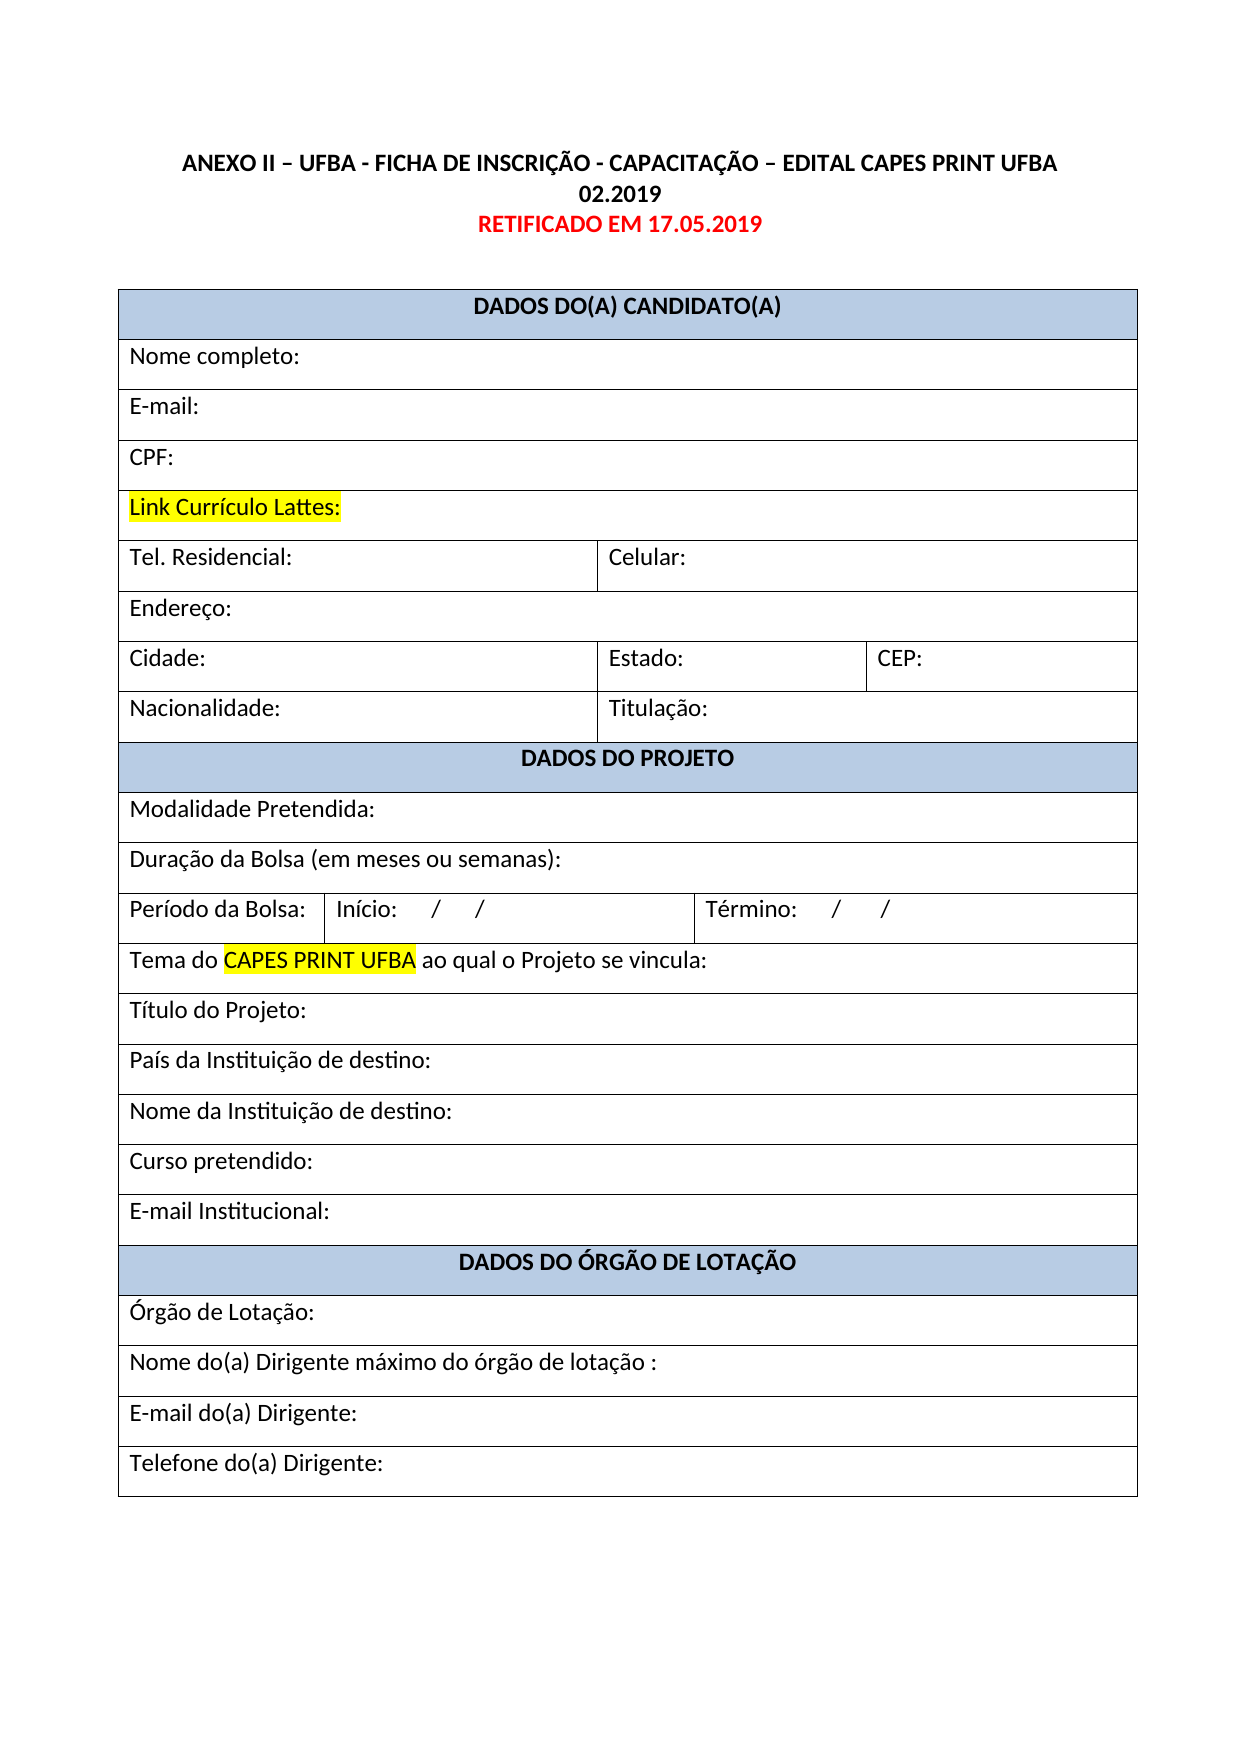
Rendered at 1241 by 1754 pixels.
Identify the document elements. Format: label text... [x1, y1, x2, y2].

table_cell CPF: [119, 441, 1137, 490]
table_cell Período da Bolsa: [119, 894, 324, 943]
table_cell Nome do(a) Dirigente máximo do órgão de lotação : [119, 1346, 1137, 1396]
table_cell Telefone do(a) Dirigente: [119, 1447, 1137, 1496]
table_cell Modalidade Pretendida: [119, 793, 1137, 842]
table_cell Duração da Bolsa (em meses ou semanas): [119, 843, 1137, 892]
table_cell Curso pretendido: [119, 1145, 1137, 1194]
text ANEXO II – UFBA - FICHA DE INSCRIÇÃO - CAPACITAÇÃO – EDITAL CAPES PRINT UFBA 02.2019 [177, 148, 1063, 209]
table_cell Tema do CAPES PRINT UFBA ao qual o Projeto se vincula: [119, 944, 1137, 993]
table_cell Celular: [598, 541, 1137, 591]
table_cell País da Instituição de destino: [119, 1045, 1137, 1094]
table_cell Nome completo: [119, 340, 1137, 389]
table_cell Título do Projeto: [119, 994, 1137, 1043]
table_cell Nome da Instituição de destino: [119, 1095, 1137, 1144]
text RETIFICADO EM 17.05.2019 [177, 209, 1063, 239]
table_cell Tel. Residencial: [119, 541, 597, 591]
table_header DADOS DO(A) CANDIDATO(A) [119, 290, 1137, 339]
table_cell DADOS DO PROJETO [119, 743, 1137, 792]
table_cell E-mail: [119, 390, 1137, 440]
table_cell Link Currículo Lattes: [119, 491, 1137, 540]
table_cell Cidade: [119, 642, 597, 691]
table_cell E-mail do(a) Dirigente: [119, 1397, 1137, 1446]
table_cell Endereço: [119, 592, 1137, 641]
table_cell Início: / / [325, 894, 694, 943]
table_cell Órgão de Lotação: [119, 1296, 1137, 1345]
table_cell Titulação: [598, 692, 1137, 742]
table_cell E-mail Institucional: [119, 1195, 1137, 1245]
table_cell Nacionalidade: [119, 692, 597, 742]
table_cell DADOS DO ÓRGÃO DE LOTAÇÃO [119, 1246, 1137, 1295]
table_cell Término: / / [695, 894, 1137, 943]
table_cell CEP: [867, 642, 1137, 691]
table_cell Estado: [598, 642, 866, 691]
